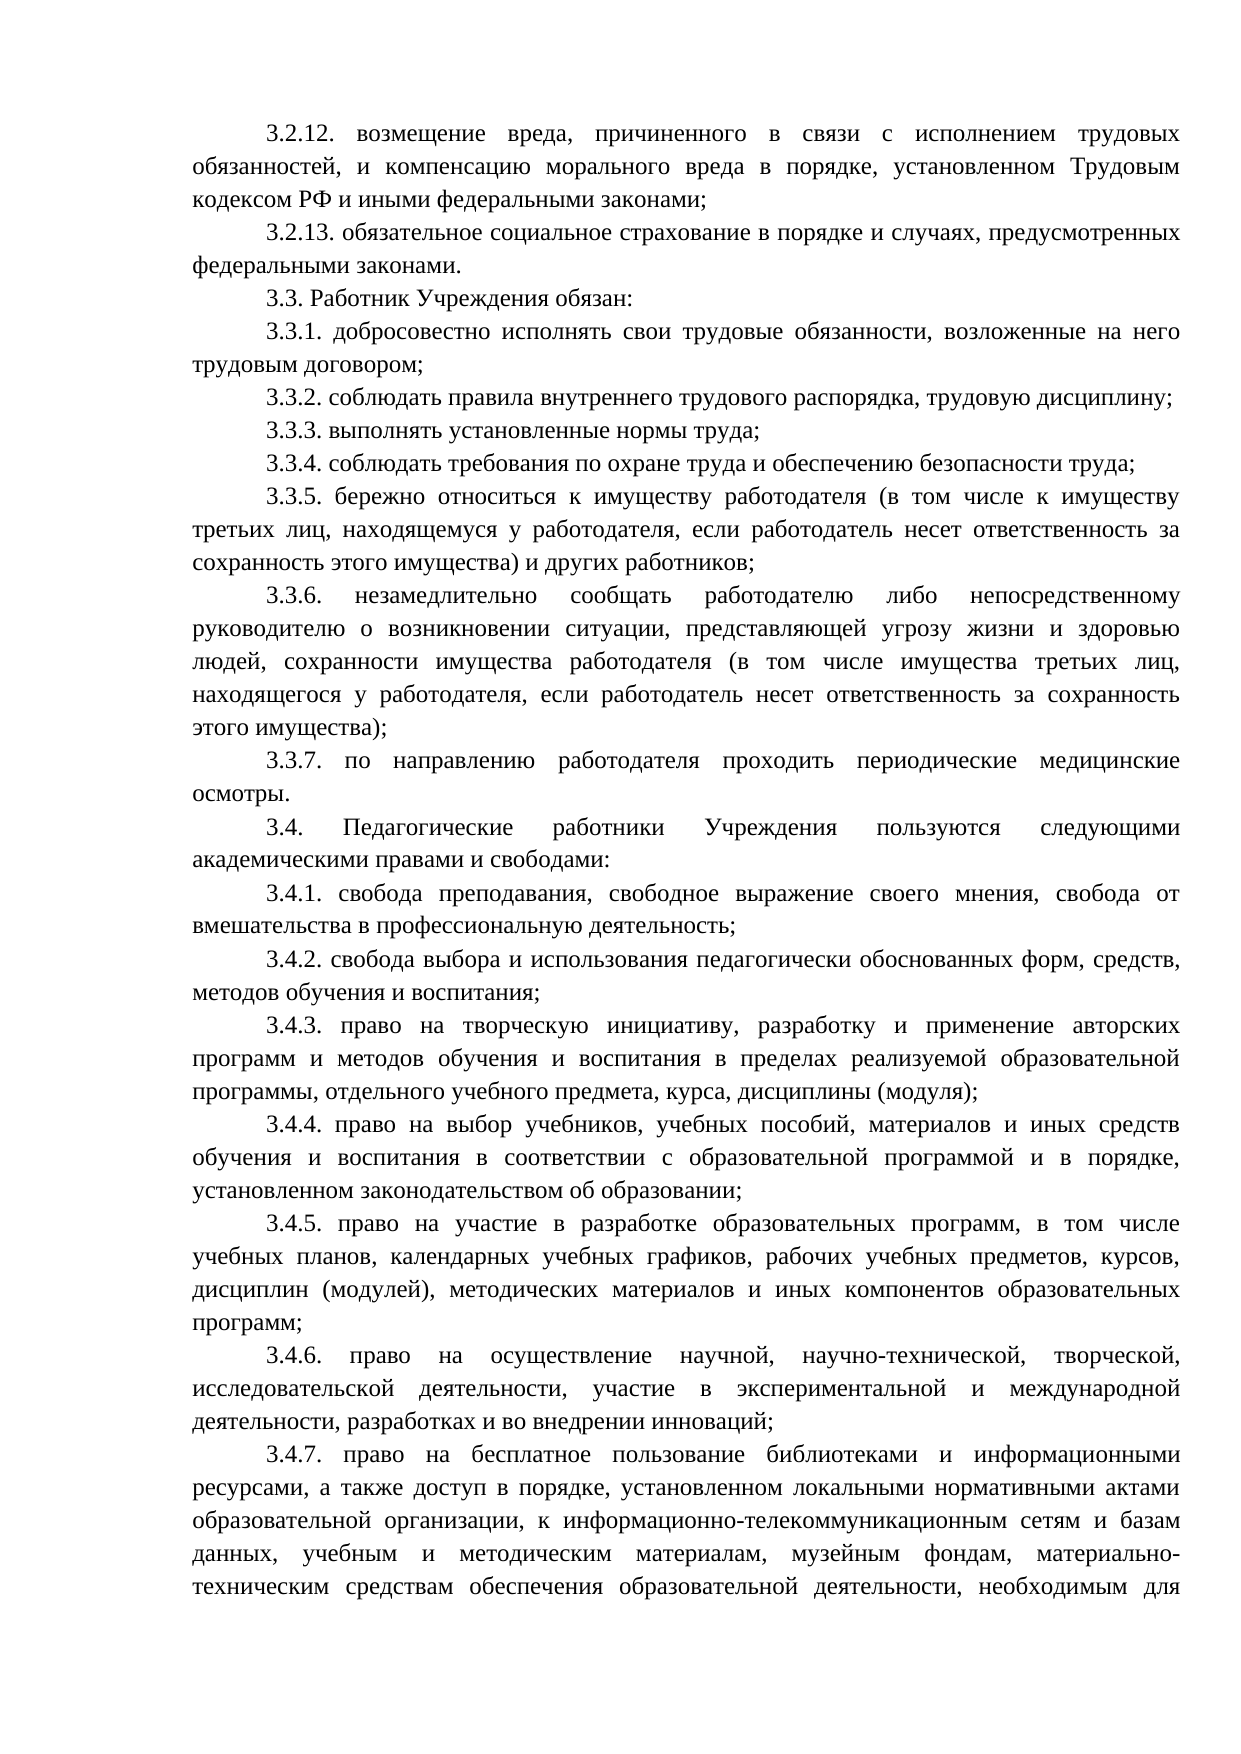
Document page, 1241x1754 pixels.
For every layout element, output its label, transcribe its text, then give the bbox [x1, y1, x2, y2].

text 3.4. Педагогические работники Учреждения пользуются следующими академическими правами и свободами: [192, 812, 1181, 873]
text 3.4.2. свобода выбора и использования педагогически обоснованных форм, средств, методов обучения и воспитания; [192, 944, 1181, 1005]
text 3.2.13. обязательное социальное страхование в порядке и случаях, предусмотренных федеральными законами. [192, 217, 1181, 279]
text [192, 1439, 1181, 1600]
text 3.4.3. право на творческую инициативу, разработку и применение авторских программ и методов обучения и воспитания в пределах реализуемой образовательной программы, отдельного учебного предмета, курса, дисциплины (модуля); [192, 1010, 1181, 1104]
text 3.3.1. добросовестно исполнять свои трудовые обязанности, возложенные на него трудовым договором; [192, 316, 1181, 378]
text 3.3.7. по направлению работодателя проходить периодические медицинские осмотры. [192, 746, 1181, 807]
text 3.3.4. соблюдать требования по охране труда и обеспечению безопасности труда; [192, 448, 1181, 477]
text 3.3. Работник Учреждения обязан: [192, 283, 1181, 312]
text 3.3.2. соблюдать правила внутреннего трудового распорядка, трудовую дисциплину; [192, 382, 1181, 411]
text 3.2.12. возмещение вреда, причиненного в связи с исполнением трудовых обязанностей, и компенсацию морального вреда в порядке, установленном Трудовым кодексом РФ и иными федеральными законами; [192, 118, 1181, 213]
text 3.3.6. незамедлительно сообщать работодателю либо непосредственному руководителю о возникновении ситуации, представляющей угрозу жизни и здоровью людей, сохранности имущества работодателя (в том числе имущества третьих лиц, находящегося у работодателя, если работодатель несет ответственность за сохранность этого имущества); [192, 580, 1181, 741]
text 3.4.6. право на осуществление научной, научно-технической, творческой, исследовательской деятельности, участие в экспериментальной и международной деятельности, разработках и во внедрении инноваций; [192, 1340, 1181, 1435]
text 3.4.1. свобода преподавания, свободное выражение своего мнения, свобода от вмешательства в профессиональную деятельность; [192, 878, 1181, 939]
text 3.4.5. право на участие в разработке образовательных программ, в том числе учебных планов, календарных учебных графиков, рабочих учебных предметов, курсов, дисциплин (модулей), методических материалов и иных компонентов образовательных программ; [192, 1208, 1181, 1336]
text 3.4.4. право на выбор учебников, учебных пособий, материалов и иных средств обучения и воспитания в соответствии с образовательной программой и в порядке, установленном законодательством об образовании; [192, 1109, 1181, 1203]
text 3.3.5. бережно относиться к имуществу работодателя (в том числе к имуществу третьих лиц, находящемуся у работодателя, если работодатель несет ответственность за сохранность этого имущества) и других работников; [192, 481, 1181, 576]
text 3.3.3. выполнять установленные нормы труда; [192, 415, 1181, 444]
